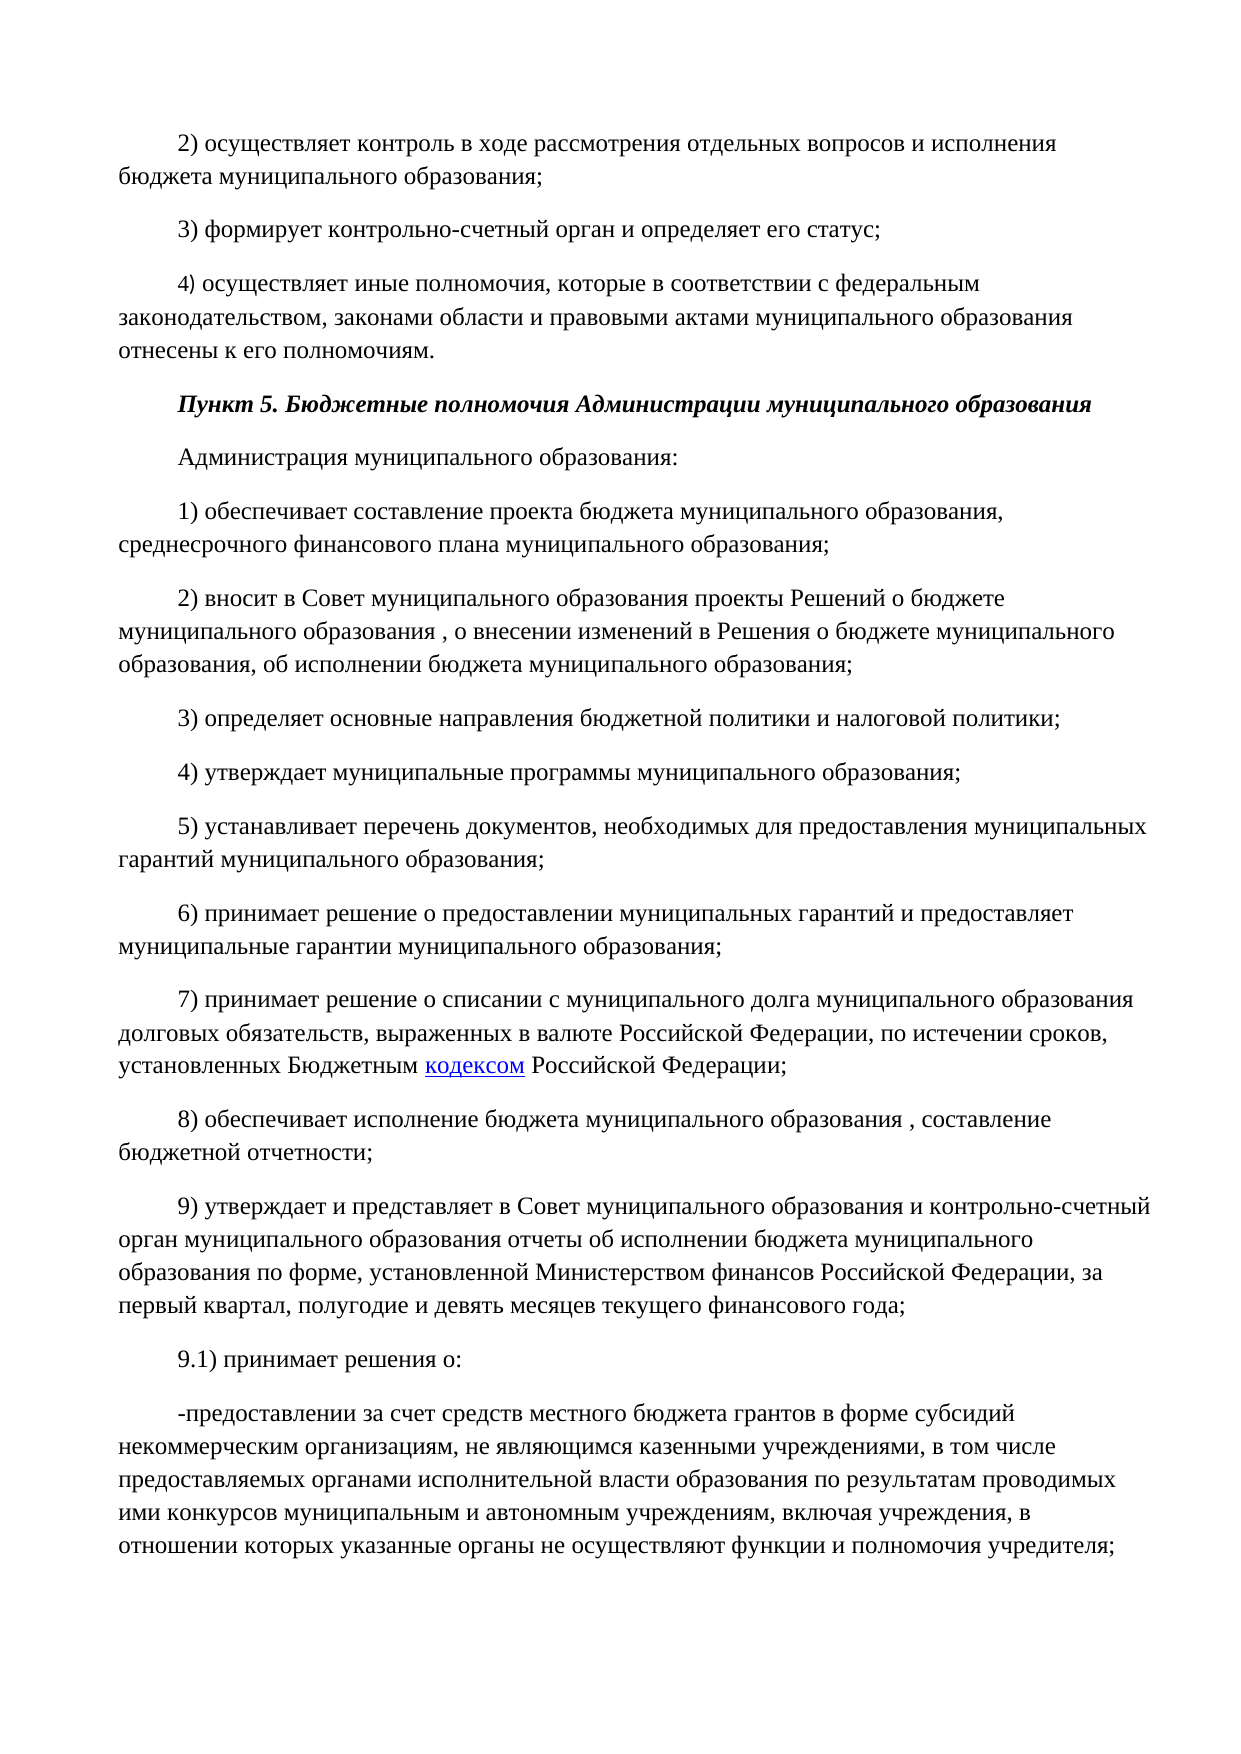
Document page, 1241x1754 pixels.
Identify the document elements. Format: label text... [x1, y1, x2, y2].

text 7) принимает решение о списании с муниципального долга муниципального образования долговых обязательств, выраженных в валюте Российской Федерации, по истечении сроков, установленных Бюджетным кодексом Российской Федерации; [118, 984, 1152, 1079]
text Пункт 5. Бюджетные полномочия Администрации муниципального образования [118, 389, 1152, 417]
text 6) принимает решение о предоставлении муниципальных гарантий и предоставляет муниципальные гарантии муниципального образования; [118, 898, 1152, 959]
text 2) вносит в Совет муниципального образования проекты Решений о бюджете муниципального образования , о внесении изменений в Решения о бюджете муниципального образования, об исполнении бюджета муниципального образования; [118, 583, 1152, 678]
text Администрация муниципального образования: [118, 442, 1152, 471]
text 3) формирует контрольно-счетный орган и определяет его статус; [118, 214, 1152, 243]
text 4) осуществляет иные полномочия, которые в соответствии с федеральным законодательством, законами области и правовыми актами муниципального образования отнесены к его полномочиям. [118, 268, 1152, 363]
text 2) осуществляет контроль в ходе рассмотрения отдельных вопросов и исполнения бюджета муниципального образования; [118, 128, 1152, 189]
text 4) утверждает муниципальные программы муниципального образования; [118, 757, 1152, 786]
text 5) устанавливает перечень документов, необходимых для предоставления муниципальных гарантий муниципального образования; [118, 811, 1152, 873]
text 9) утверждает и представляет в Совет муниципального образования и контрольно-счетный орган муниципального образования отчеты об исполнении бюджета муниципального образования по форме, установленной Министерством финансов Российской Федерации, за первый квартал, полугодие и девять месяцев текущего финансового года; [118, 1191, 1152, 1319]
text 9.1) принимает решения о: [118, 1344, 1152, 1373]
text 1) обеспечивает составление проекта бюджета муниципального образования, среднесрочного финансового плана муниципального образования; [118, 496, 1152, 558]
text -предоставлении за счет средств местного бюджета грантов в форме субсидий некоммерческим организациям, не являющимся казенными учреждениями, в том числе предоставляемых органами исполнительной власти образования по результатам проводимых ими конкурсов муниципальным и автономным учреждениям, включая учреждения, в отношении которых указанные органы не осуществляют функции и полномочия учредителя; [118, 1398, 1152, 1559]
text 3) определяет основные направления бюджетной политики и налоговой политики; [118, 703, 1152, 732]
text 8) обеспечивает исполнение бюджета муниципального образования , составление бюджетной отчетности; [118, 1104, 1152, 1166]
